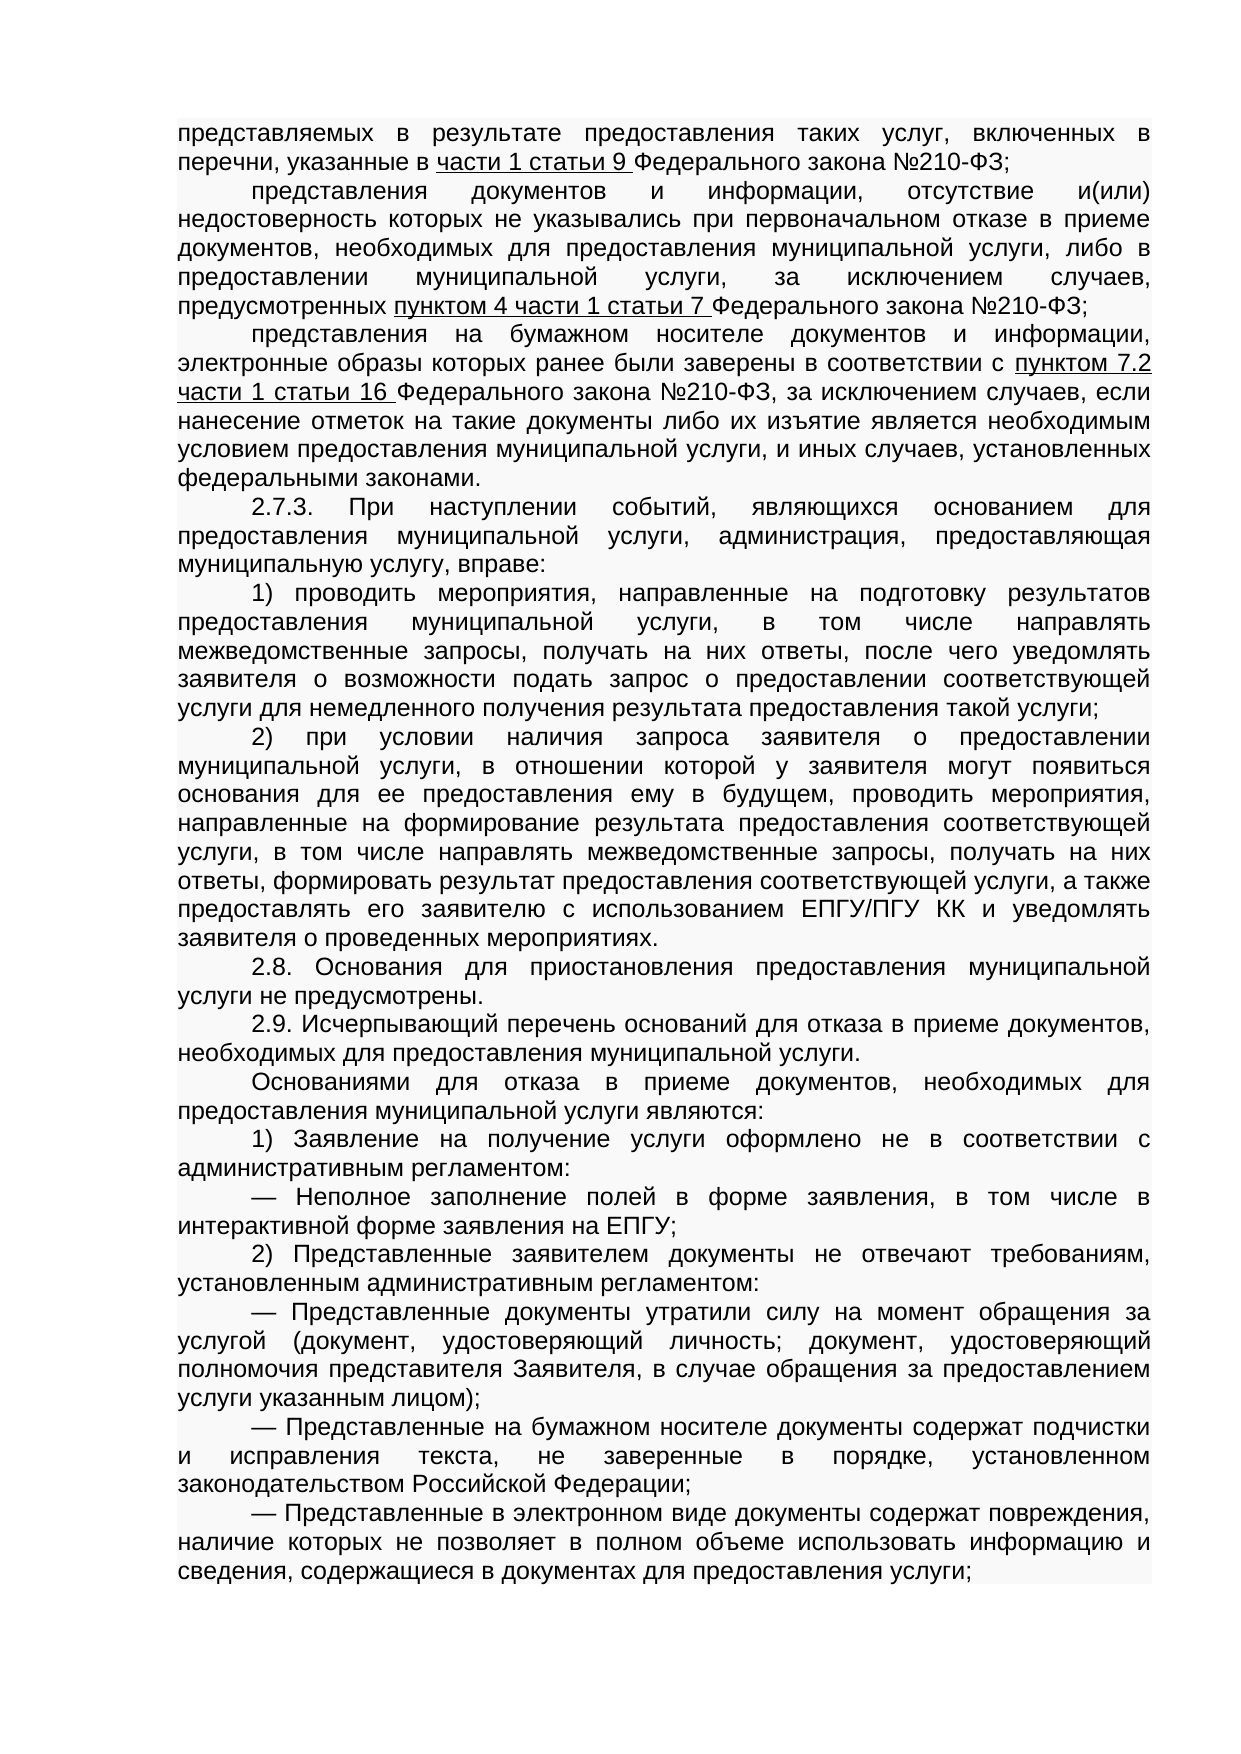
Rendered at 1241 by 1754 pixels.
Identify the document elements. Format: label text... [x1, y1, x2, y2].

text 1) Заявление на получение услуги оформлено не в соответствии с административным регламентом: [177, 1124, 1152, 1182]
text — Неполное заполнение полей в форме заявления, в том числе в интерактивной форме заявления на ЕПГУ; [177, 1182, 1152, 1239]
text 2.7.3. При наступлении событий, являющихся основанием для предоставления муниципальной услуги, администрация, предоставляющая муниципальную услугу, вправе: [177, 492, 1152, 578]
text 2) Представленные заявителем документы не отвечают требованиям, установленным административным регламентом: [177, 1239, 1152, 1297]
text — Представленные в электронном виде документы содержат повреждения, наличие которых не позволяет в полном объеме использовать информацию и сведения, содержащиеся в документах для предоставления услуги; [177, 1498, 1152, 1584]
text представления документов и информации, отсутствие и(или) недостоверность которых не указывались при первоначальном отказе в приеме документов, необходимых для предоставления муниципальной услуги, либо в предоставлении муниципальной услуги, за исключением случаев, предусмотренных пунктом 4 части 1 статьи 7 Федерального закона №210-ФЗ; [177, 176, 1152, 319]
text 2) при условии наличия запроса заявителя о предоставлении муниципальной услуги, в отношении которой у заявителя могут появиться основания для ее предоставления ему в будущем, проводить мероприятия, направленные на формирование результата предоставления соответствующей услуги, в том числе направлять межведомственные запросы, получать на них ответы, формировать результат предоставления соответствующей услуги, а также предоставлять его заявителю с использованием ЕПГУ/ПГУ КК и уведомлять заявителя о проведенных мероприятиях. [177, 722, 1152, 952]
text 1) проводить мероприятия, направленные на подготовку результатов предоставления муниципальной услуги, в том числе направлять межведомственные запросы, получать на них ответы, после чего уведомлять заявителя о возможности подать запрос о предоставлении соответствующей услуги для немедленного получения результата предоставления такой услуги; [177, 578, 1152, 722]
text представления на бумажном носителе документов и информации, электронные образы которых ранее были заверены в соответствии с пунктом 7.2 части 1 статьи 16 Федерального закона №210-ФЗ, за исключением случаев, если нанесение отметок на такие документы либо их изъятие является необходимым условием предоставления муниципальной услуги, и иных случаев, установленных федеральными законами. [177, 319, 1152, 492]
text — Представленные на бумажном носителе документы содержат подчистки и исправления текста, не заверенные в порядке, установленном законодательством Российской Федерации; [177, 1412, 1152, 1498]
text 2.8. Основания для приостановления предоставления муниципальной услуги не предусмотрены. [177, 952, 1152, 1009]
text Основаниями для отказа в приеме документов, необходимых для предоставления муниципальной услуги являются: [177, 1067, 1152, 1124]
text 2.9. Исчерпывающий перечень оснований для отказа в приеме документов, необходимых для предоставления муниципальной услуги. [177, 1009, 1152, 1067]
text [177, 118, 1152, 176]
text — Представленные документы утратили силу на момент обращения за услугой (документ, удостоверяющий личность; документ, удостоверяющий полномочия представителя Заявителя, в случае обращения за предоставлением услуги указанным лицом); [177, 1297, 1152, 1412]
